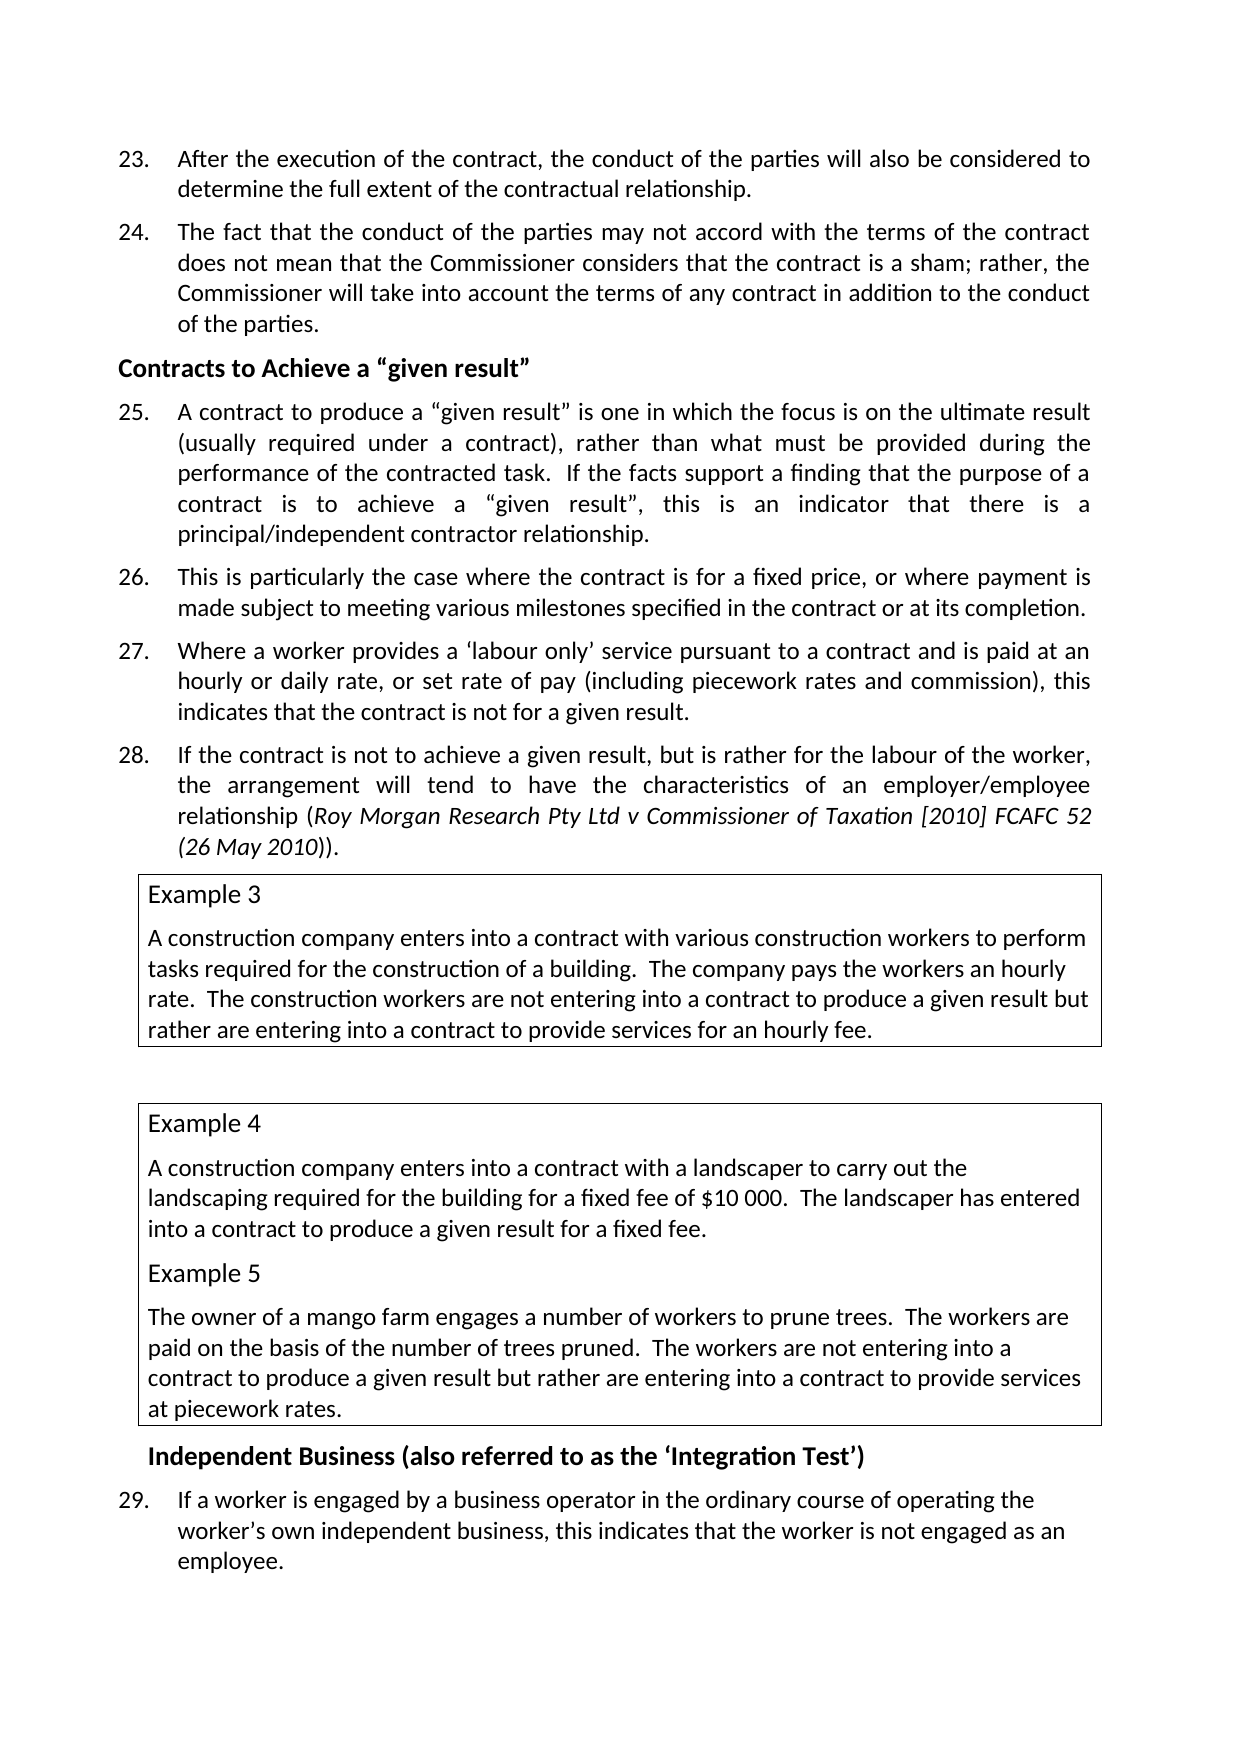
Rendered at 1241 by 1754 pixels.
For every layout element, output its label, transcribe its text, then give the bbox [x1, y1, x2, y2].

text A construction company enters into a contract with various construction workers to perform tasks required for the construction of a building. The company pays the workers an hourly rate. The construction workers are not entering into a contract to produce a given result but rather are entering into a contract to provide services for an hourly fee. [139, 919, 1101, 1046]
text The owner of a mango farm engages a number of workers to prune trees. The workers are paid on the basis of the number of trees pruned. The workers are not entering into a contract to produce a given result but rather are entering into a contract to provide services at piecework rates. [139, 1298, 1101, 1425]
text Independent Business (also referred to as the ‘Integration Test’) [148, 1439, 1092, 1472]
text Example 5 [139, 1253, 1101, 1289]
text 23. After the execution of the contract, the conduct of the parties will also be considered to determine the full extent of the contractual relationship. [118, 143, 1092, 204]
text 28. If the contract is not to achieve a given result, but is rather for the labour of the worker, the arrangement will tend to have the characteristics of an employer/employee relationship (Roy Morgan Research Pty Ltd v Commissioner of Taxation [2010] FCAFC 52 (26 May 2010)). [118, 739, 1092, 861]
text Example 4 [139, 1104, 1101, 1139]
text Example 3 [139, 875, 1101, 910]
text Contracts to Achieve a “given result” [118, 351, 1092, 384]
text 26. This is particularly the case where the contract is for a fixed price, or where payment is made subject to meeting various milestones specified in the contract or at its completion. [118, 561, 1092, 622]
text 25. A contract to produce a “given result” is one in which the focus is on the ultimate result (usually required under a contract), rather than what must be provided during the performance of the contracted task. If the facts support a finding that the purpose of a contract is to achieve a “given result”, this is an indicator that there is a principal/independent contractor relationship. [118, 396, 1092, 549]
text 29. If a worker is engaged by a business operator in the ordinary course of operating the worker’s own independent business, this indicates that the worker is not engaged as an employee. [118, 1484, 1092, 1576]
text 24. The fact that the conduct of the parties may not accord with the terms of the contract does not mean that the Commissioner considers that the contract is a sham; rather, the Commissioner will take into account the terms of any contract in addition to the conduct of the parties. [118, 216, 1092, 338]
text A construction company enters into a contract with a landscaper to carry out the landscaping required for the building for a fixed fee of $10 000. The landscaper has entered into a contract to produce a given result for a fixed fee. [139, 1148, 1101, 1243]
text 27. Where a worker provides a ‘labour only’ service pursuant to a contract and is paid at an hourly or daily rate, or set rate of pay (including piecework rates and commission), this indicates that the contract is not for a given result. [118, 635, 1092, 727]
